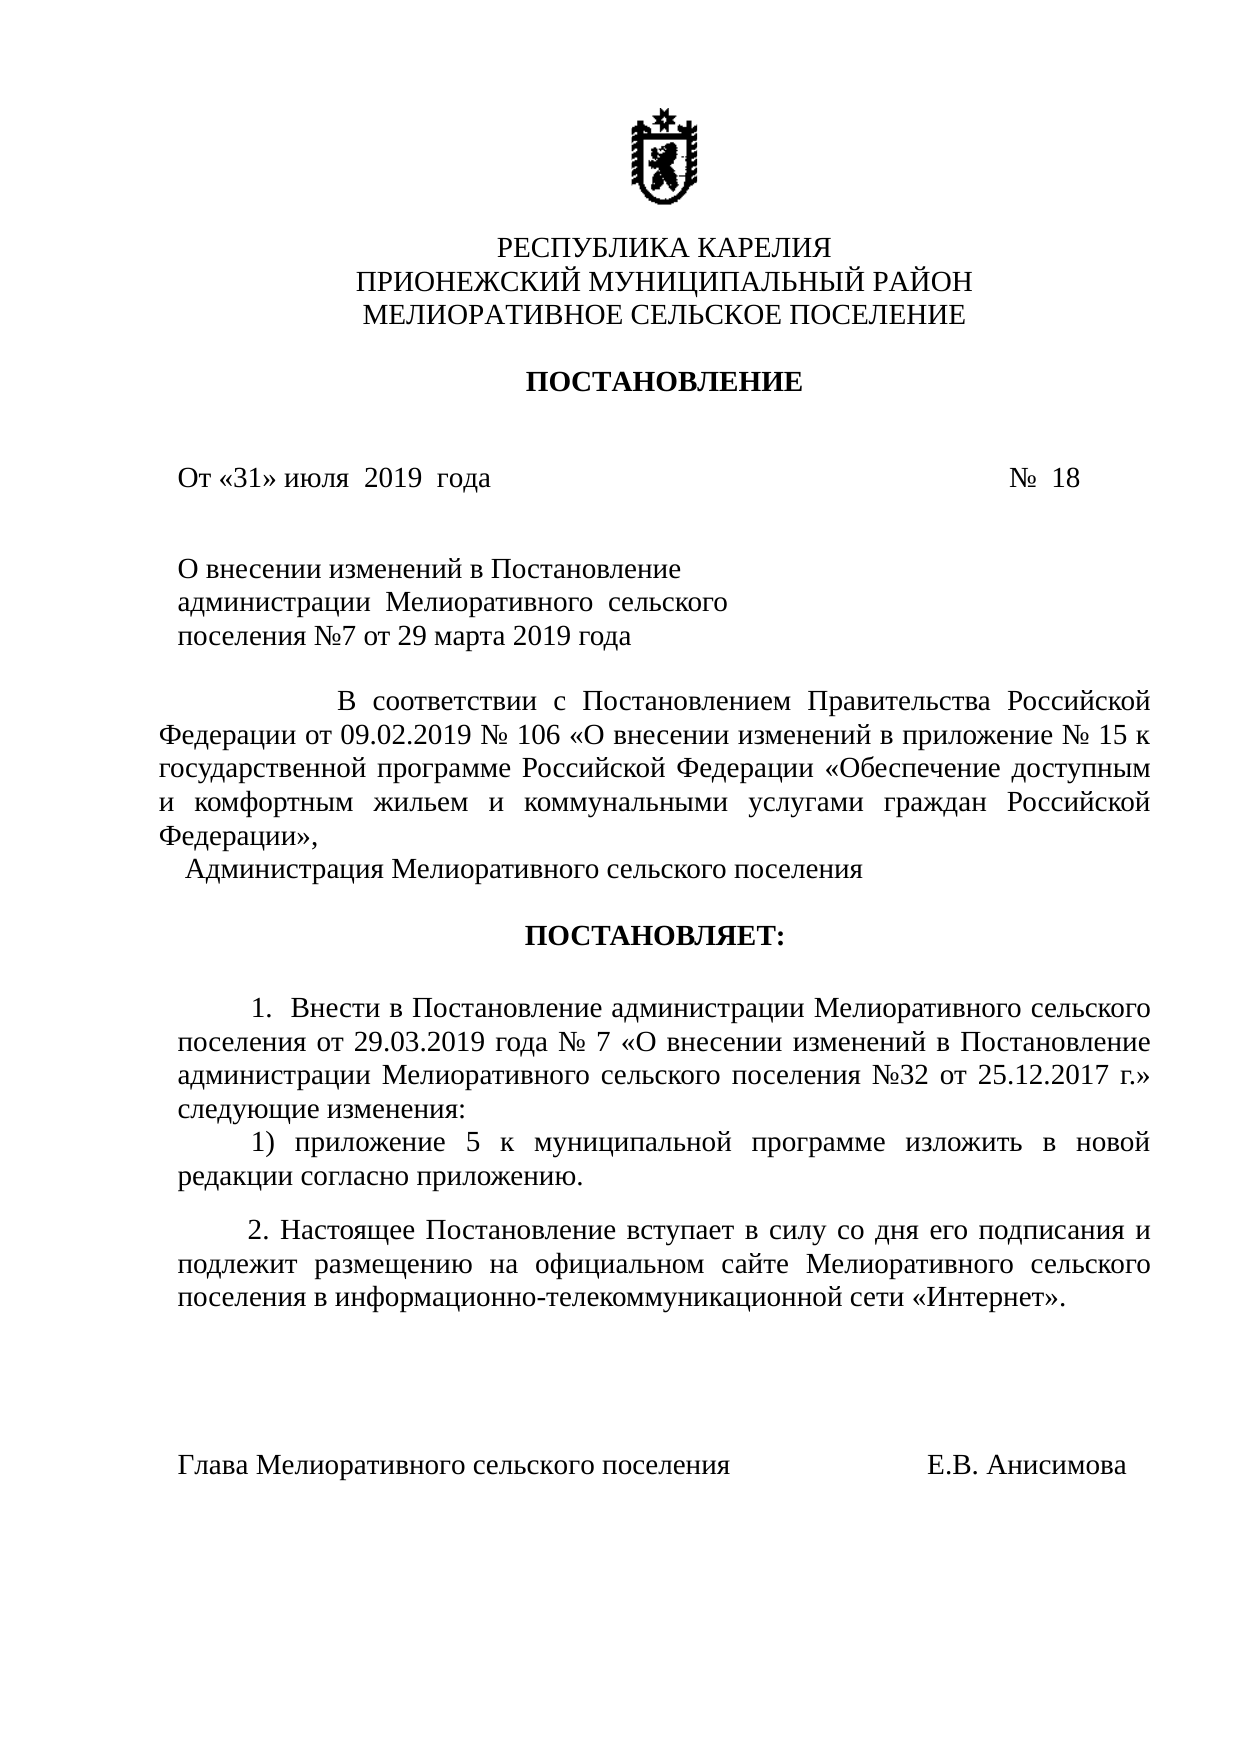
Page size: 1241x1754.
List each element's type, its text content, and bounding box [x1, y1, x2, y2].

text 1) приложение 5 к муниципальной программе изложить в новой редакции согласно приложению. [177, 1124, 1152, 1192]
text 2. Настоящее Постановление вступает в силу со дня его подписания и подлежит размещению на официальном сайте Мелиоративного сельского поселения в информационно-телекоммуникационной сети «Интернет». [177, 1212, 1152, 1313]
text Администрация Мелиоративного сельского поселения [177, 851, 1152, 885]
text ПОСТАНОВЛЯЕТ: [158, 918, 1152, 952]
text 1. Внести в Постановление администрации Мелиоративного сельского поселения от 29.03.2019 года № 7 «О внесении изменений в Постановление администрации Мелиоративного сельского поселения №32 от 25.12.2017 г.» следующие изменения: [177, 990, 1152, 1124]
picture [631, 108, 698, 206]
text ПОСТАНОВЛЕНИЕ [177, 364, 1152, 398]
text ПРИОНЕЖСКИЙ МУНИЦИПАЛЬНЫЙ РАЙОН [177, 264, 1152, 297]
text МЕЛИОРАТИВНОЕ СЕЛЬСКОЕ ПОСЕЛЕНИЕ [177, 297, 1152, 331]
text Глава Мелиоративного сельского поселения Е.В. Анисимова [177, 1447, 1152, 1481]
text РЕСПУБЛИКА КАРЕЛИЯ [177, 230, 1152, 264]
text поселения №7 от 29 марта 2019 года [177, 618, 1152, 651]
text В соответствии с Постановлением Правительства Российской Федерации от 09.02.2019 № 106 «О внесении изменений в приложение № 15 к государственной программе Российской Федерации «Обеспечение доступным и комфортным жильем и коммунальными услугами граждан Российской Федерации», [158, 683, 1152, 851]
text От «31» июля 2019 года № 18 [177, 460, 1152, 493]
text О внесении изменений в Постановление [177, 551, 1152, 584]
text администрации Мелиоративного сельского [177, 584, 1152, 618]
